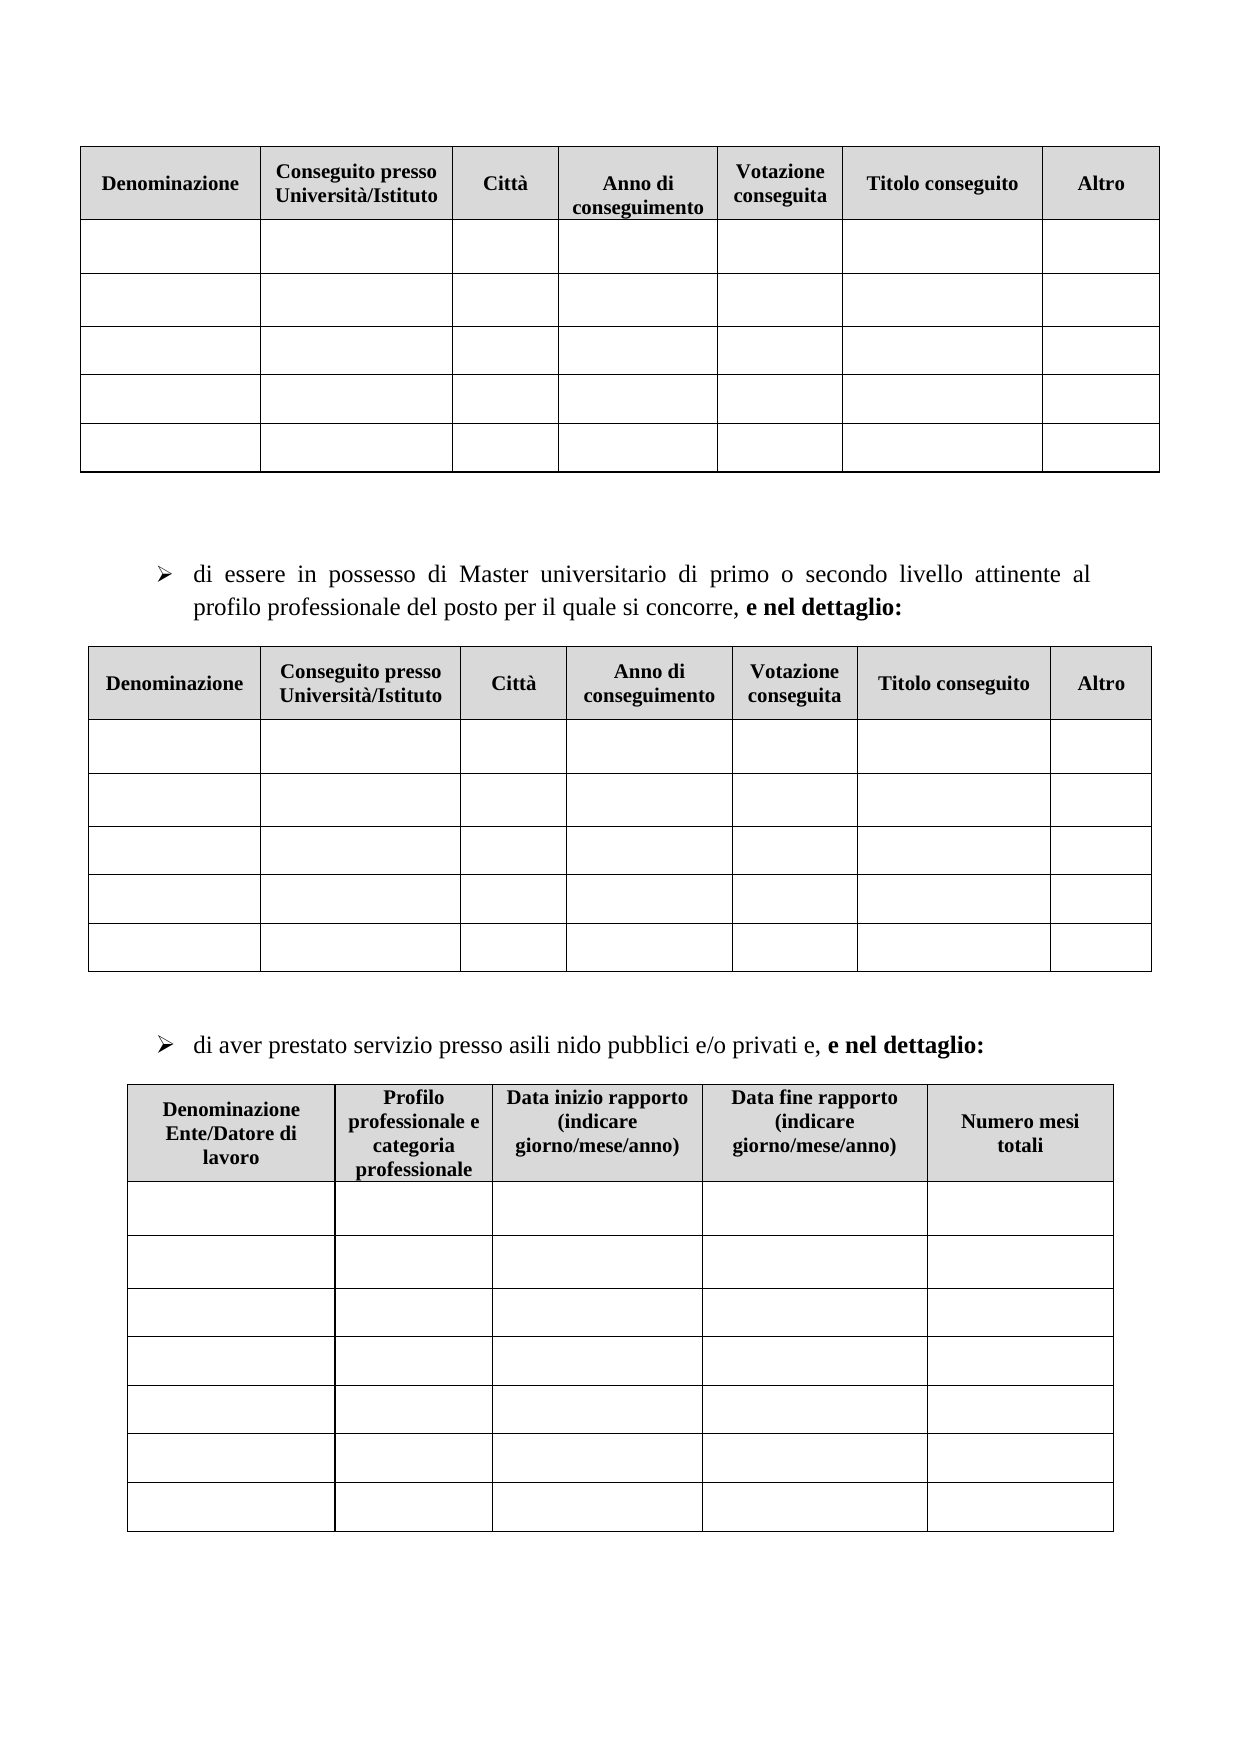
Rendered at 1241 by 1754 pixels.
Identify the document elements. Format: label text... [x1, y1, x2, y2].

table_cell [261, 720, 460, 773]
table_cell [128, 1337, 334, 1384]
table_cell [453, 274, 558, 326]
table_cell [261, 220, 452, 273]
table_cell [559, 274, 717, 326]
table_cell [493, 1337, 702, 1384]
table_header Data inizio rapporto (indicare giorno/mese/anno) [493, 1085, 702, 1181]
table_cell [261, 875, 460, 922]
table_cell [718, 327, 842, 374]
table_cell [928, 1182, 1113, 1235]
table_cell [703, 1386, 927, 1433]
table_header Anno di conseguimento [559, 147, 717, 219]
table_cell [336, 1386, 492, 1433]
table_cell [567, 875, 732, 922]
table_cell [89, 875, 260, 922]
table_cell [493, 1434, 702, 1482]
table_cell [733, 720, 857, 773]
table_header Data fine rapporto (indicare giorno/mese/anno) [703, 1085, 927, 1181]
table_header Città [453, 147, 558, 219]
table_cell [928, 1337, 1113, 1384]
table_cell [89, 720, 260, 773]
table_cell [928, 1236, 1113, 1288]
table_header Anno di conseguimento [567, 647, 732, 719]
table_cell [858, 827, 1050, 873]
table_cell [843, 424, 1042, 471]
table_cell [1043, 424, 1159, 471]
table_cell [718, 220, 842, 273]
table_cell [1051, 924, 1151, 971]
table_header Conseguito presso Università/Istituto [261, 647, 460, 719]
table_cell [567, 774, 732, 826]
table_cell [1051, 875, 1151, 922]
table_cell [336, 1434, 492, 1482]
table_cell [928, 1483, 1113, 1531]
table_cell [261, 375, 452, 423]
table_cell [493, 1236, 702, 1288]
table_cell [336, 1182, 492, 1235]
table_header Conseguito presso Università/Istituto [261, 147, 452, 219]
table_cell [1043, 274, 1159, 326]
table_cell [453, 375, 558, 423]
table_cell [567, 720, 732, 773]
table_cell [493, 1182, 702, 1235]
table_cell [493, 1289, 702, 1336]
table_cell [928, 1434, 1113, 1482]
table_cell [81, 327, 260, 374]
table_cell [336, 1337, 492, 1384]
table_cell [493, 1386, 702, 1433]
table_header Profilo professionale e categoria professionale [336, 1085, 492, 1181]
table_cell [453, 424, 558, 471]
table_cell [81, 220, 260, 273]
table_cell [89, 924, 260, 971]
table_cell [461, 827, 566, 873]
table_cell [461, 924, 566, 971]
table_cell [718, 424, 842, 471]
table_cell [493, 1483, 702, 1531]
table_cell [336, 1289, 492, 1336]
table_header Denominazione [81, 147, 260, 219]
table_header Denominazione Ente/Datore di lavoro [128, 1085, 334, 1181]
table_cell [261, 924, 460, 971]
list di aver prestato servizio presso asili nido pubblici e/o privati e, e nel dettaglio: [156, 1030, 1093, 1058]
table_cell [559, 424, 717, 471]
table_header Titolo conseguito [858, 647, 1050, 719]
table_cell [718, 274, 842, 326]
table_cell [559, 375, 717, 423]
table_cell [336, 1236, 492, 1288]
table_cell [703, 1434, 927, 1482]
table_cell [1051, 827, 1151, 873]
table_cell [559, 220, 717, 273]
table_cell [128, 1289, 334, 1336]
table_cell [1051, 720, 1151, 773]
table_header Altro [1043, 147, 1159, 219]
table_cell [261, 424, 452, 471]
table_cell [336, 1483, 492, 1531]
table_cell [858, 720, 1050, 773]
table_cell [261, 274, 452, 326]
table_cell [81, 274, 260, 326]
table_cell [843, 327, 1042, 374]
table_cell [858, 774, 1050, 826]
table_cell [461, 774, 566, 826]
table_cell [718, 375, 842, 423]
table_header Altro [1051, 647, 1151, 719]
table_header Denominazione [89, 647, 260, 719]
table_cell [89, 827, 260, 873]
table_cell [453, 220, 558, 273]
table_cell [843, 220, 1042, 273]
list di essere in possesso di Master universitario di primo o secondo livello attinente al profilo professionale del posto per il quale si concorre, e nel dettaglio: [156, 559, 1093, 621]
table_cell [128, 1483, 334, 1531]
table_cell [461, 875, 566, 922]
table_cell [858, 924, 1050, 971]
table_cell [703, 1337, 927, 1384]
table_cell [733, 827, 857, 873]
table_cell [1043, 327, 1159, 374]
table_cell [567, 924, 732, 971]
table_cell [81, 424, 260, 471]
table_cell [261, 827, 460, 873]
table_cell [567, 827, 732, 873]
table_cell [128, 1182, 334, 1235]
table_cell [1051, 774, 1151, 826]
table_cell [559, 327, 717, 374]
table_cell [843, 375, 1042, 423]
table_cell [453, 327, 558, 374]
table_header Votazione conseguita [718, 147, 842, 219]
table_header Città [461, 647, 566, 719]
table_header Numero mesi totali [928, 1085, 1113, 1181]
table_cell [128, 1386, 334, 1433]
table_cell [858, 875, 1050, 922]
table_cell [928, 1386, 1113, 1433]
table_cell [928, 1289, 1113, 1336]
table_cell [261, 327, 452, 374]
table_cell [703, 1483, 927, 1531]
table_cell [733, 924, 857, 971]
table_cell [81, 375, 260, 423]
table_cell [128, 1236, 334, 1288]
table_cell [733, 774, 857, 826]
table_cell [733, 875, 857, 922]
table_header Titolo conseguito [843, 147, 1042, 219]
table_cell [128, 1434, 334, 1482]
table_cell [703, 1289, 927, 1336]
table_cell [461, 720, 566, 773]
table_cell [261, 774, 460, 826]
table_cell [703, 1182, 927, 1235]
table_cell [843, 274, 1042, 326]
table_cell [703, 1236, 927, 1288]
table_cell [1043, 220, 1159, 273]
table_cell [1043, 375, 1159, 423]
table_cell [89, 774, 260, 826]
table_header Votazione conseguita [733, 647, 857, 719]
